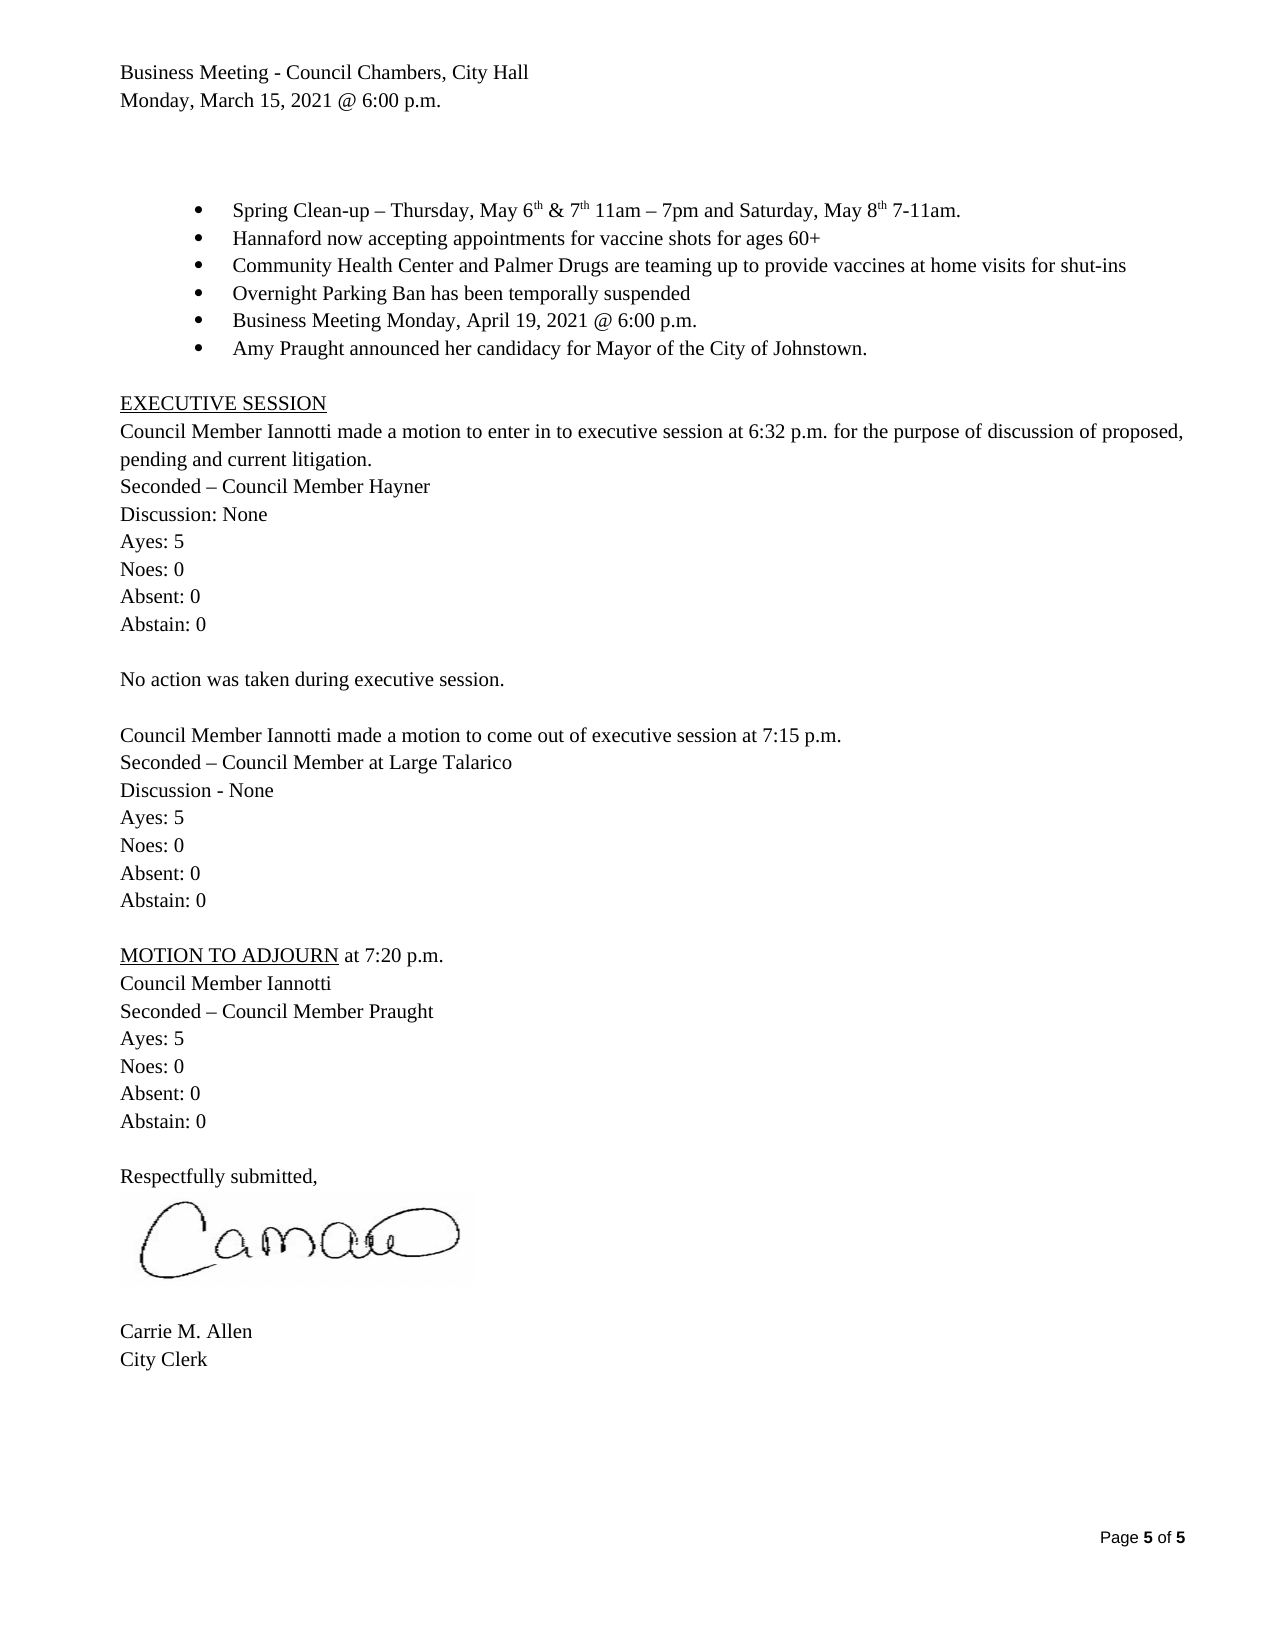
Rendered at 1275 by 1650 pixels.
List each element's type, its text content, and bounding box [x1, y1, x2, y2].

text Monday, March 15, 2021 @ 6:00 p.m. [120, 88, 1185, 112]
text Abstain: 0 [120, 612, 1185, 636]
text Ayes: 5 [120, 529, 1185, 553]
text Noes: 0 [120, 1054, 1185, 1078]
list Hannaford now accepting appointments for vaccine shots for ages 60+ [195, 226, 1185, 250]
list Spring Clean-up – Thursday, May 6th & 7th 11am – 7pm and Saturday, May 8th 7-11am. [195, 198, 1185, 222]
text Noes: 0 [120, 833, 1185, 857]
text Noes: 0 [120, 557, 1185, 581]
text Seconded – Council Member Praught [120, 998, 1185, 1023]
text Council Member Iannotti made a motion to come out of executive session at 7:15 p.m. [120, 722, 1185, 747]
list Business Meeting Monday, April 19, 2021 @ 6:00 p.m. [195, 308, 1185, 332]
text Council Member Iannotti made a motion to enter in to executive session at 6:32 p.m. for the purpose of discussion of proposed, pending and current litigation. [120, 419, 1185, 471]
text MOTION TO ADJOURN at 7:20 p.m. [120, 943, 1185, 967]
text Abstain: 0 [120, 1109, 1185, 1133]
text Business Meeting - Council Chambers, City Hall [120, 60, 1185, 84]
text Carrie M. Allen [120, 1319, 1185, 1343]
list Community Health Center and Palmer Drugs are teaming up to provide vaccines at home visits for shut-ins [195, 253, 1185, 277]
list Overnight Parking Ban has been temporally suspended [195, 281, 1185, 305]
text Abstain: 0 [120, 888, 1185, 912]
text Absent: 0 [120, 584, 1185, 608]
text EXECUTIVE SESSION [120, 391, 1185, 415]
text Absent: 0 [120, 861, 1185, 884]
text Ayes: 5 [120, 1026, 1185, 1050]
text Respectfully submitted, [120, 1164, 1185, 1188]
text City Clerk [120, 1347, 1185, 1371]
list Amy Praught announced her candidacy for Mayor of the City of Johnstown. [195, 336, 1185, 360]
text Discussion - None [120, 778, 1185, 802]
text Discussion: None [120, 502, 1185, 526]
text Ayes: 5 [120, 805, 1185, 829]
text Council Member Iannotti [120, 971, 1185, 995]
text No action was taken during executive session. [120, 667, 1185, 691]
text Seconded – Council Member Hayner [120, 474, 1185, 498]
picture [122, 1192, 474, 1286]
text Seconded – Council Member at Large Talarico [120, 750, 1185, 774]
text Absent: 0 [120, 1081, 1185, 1105]
